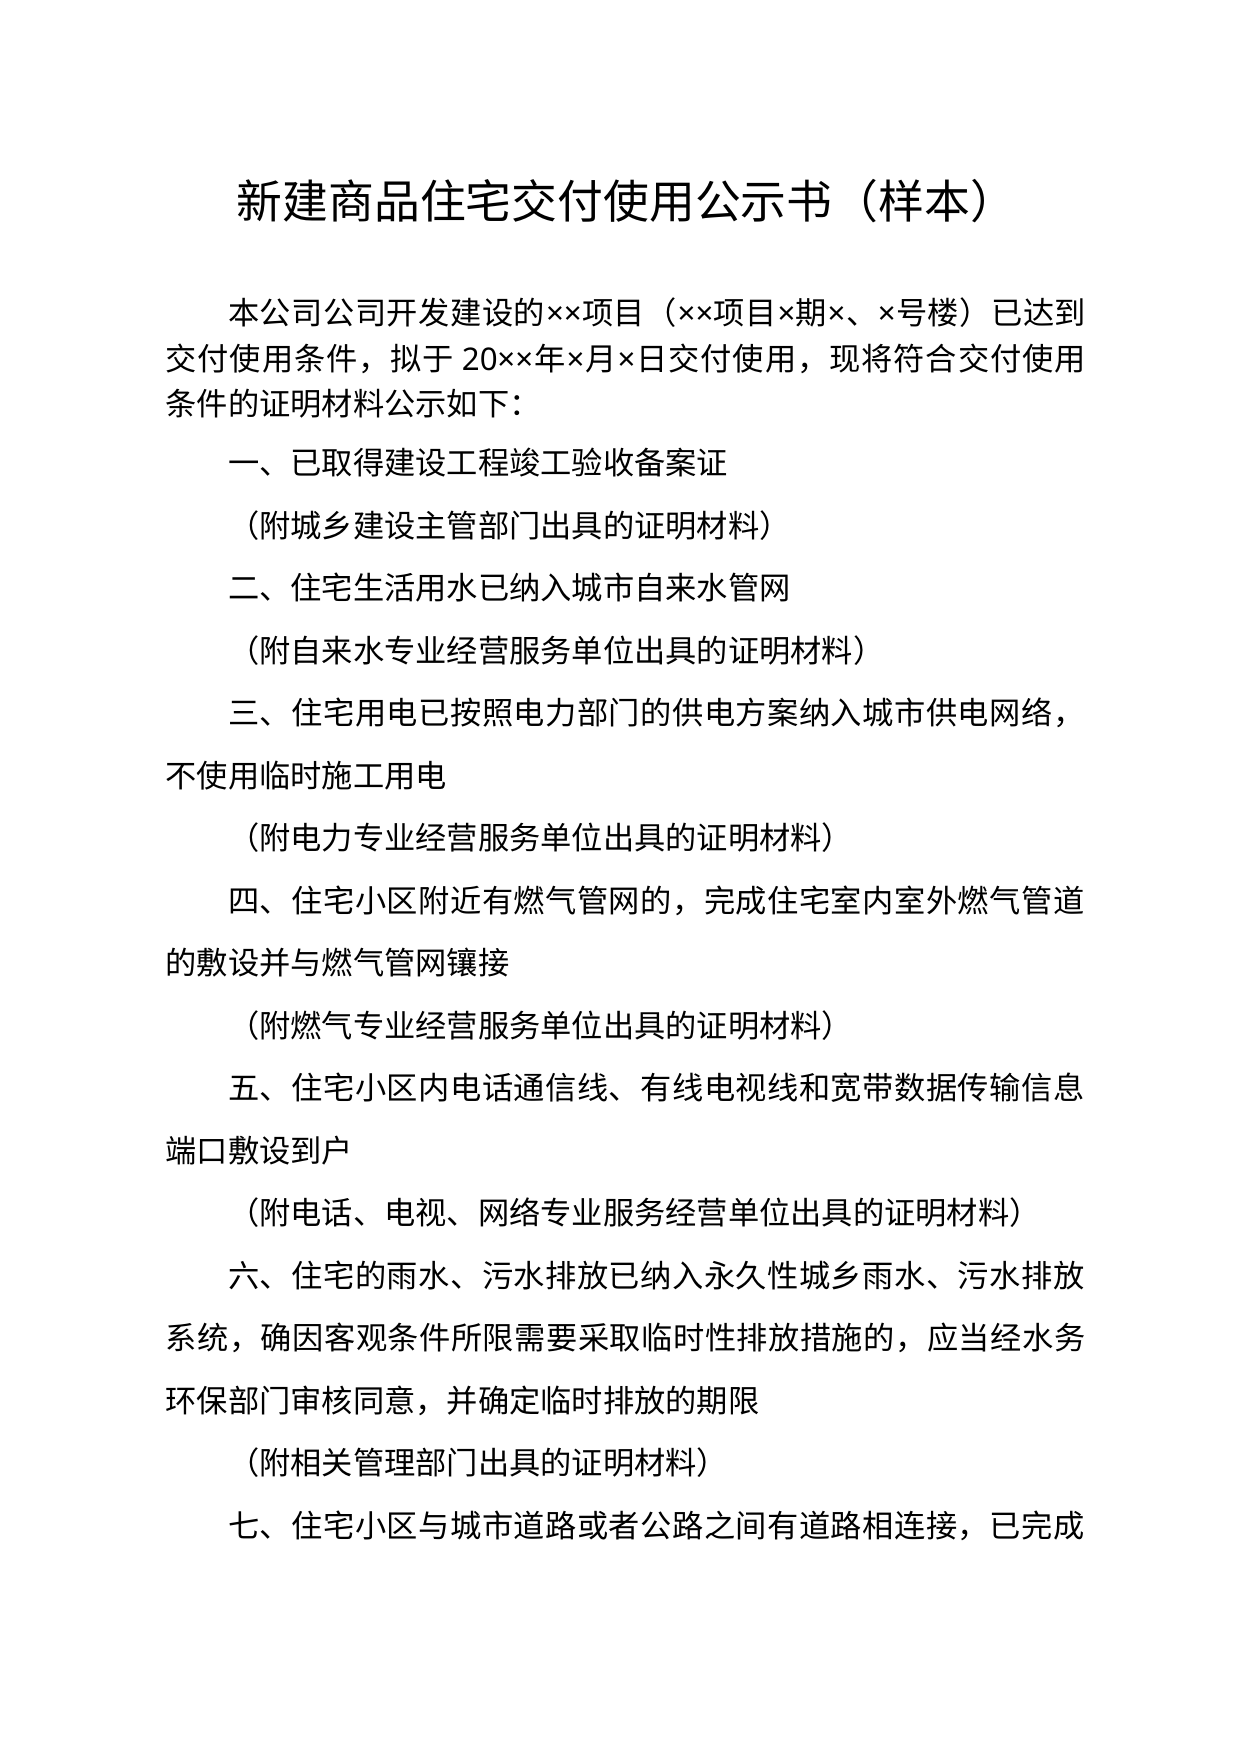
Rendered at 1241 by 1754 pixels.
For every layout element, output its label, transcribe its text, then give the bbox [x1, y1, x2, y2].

text 二、住宅生活用水已纳入城市自来水管网 [165, 549, 1087, 612]
text 六、住宅的雨水、污水排放已纳入永久性城乡雨水、污水排放系统，确因客观条件所限需要采取临时性排放措施的，应当经水务、环保部门审核同意，并确定临时排放的期限 [165, 1237, 1087, 1424]
text 五、住宅小区内电话通信线、有线电视线和宽带数据传输信息端口敷设到户 [165, 1049, 1087, 1174]
text 一、已取得建设工程竣工验收备案证 [165, 424, 1087, 487]
text （附城乡建设主管部门出具的证明材料） [165, 487, 1087, 549]
text 三、住宅用电已按照电力部门的供电方案纳入城市供电网络，不使用临时施工用电 [165, 674, 1087, 799]
text 四、住宅小区附近有燃气管网的，完成住宅室内室外燃气管道的敷设并与燃气管网镶接 [165, 862, 1087, 987]
text 新建商品住宅交付使用公示书（样本） [165, 165, 1087, 232]
text （附自来水专业经营服务单位出具的证明材料） [165, 612, 1087, 674]
text （附相关管理部门出具的证明材料） [165, 1424, 1087, 1487]
text （附电话、电视、网络专业服务经营单位出具的证明材料） [165, 1174, 1087, 1237]
text 本公司公司开发建设的××项目（××项目×期×、×号楼）已达到交付使用条件，拟于20××年×月×日交付使用，现将符合交付使用条件的证明材料公示如下： [165, 288, 1087, 424]
text （附燃气专业经营服务单位出具的证明材料） [165, 987, 1087, 1049]
text （附电力专业经营服务单位出具的证明材料） [165, 799, 1087, 862]
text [165, 1487, 1087, 1549]
